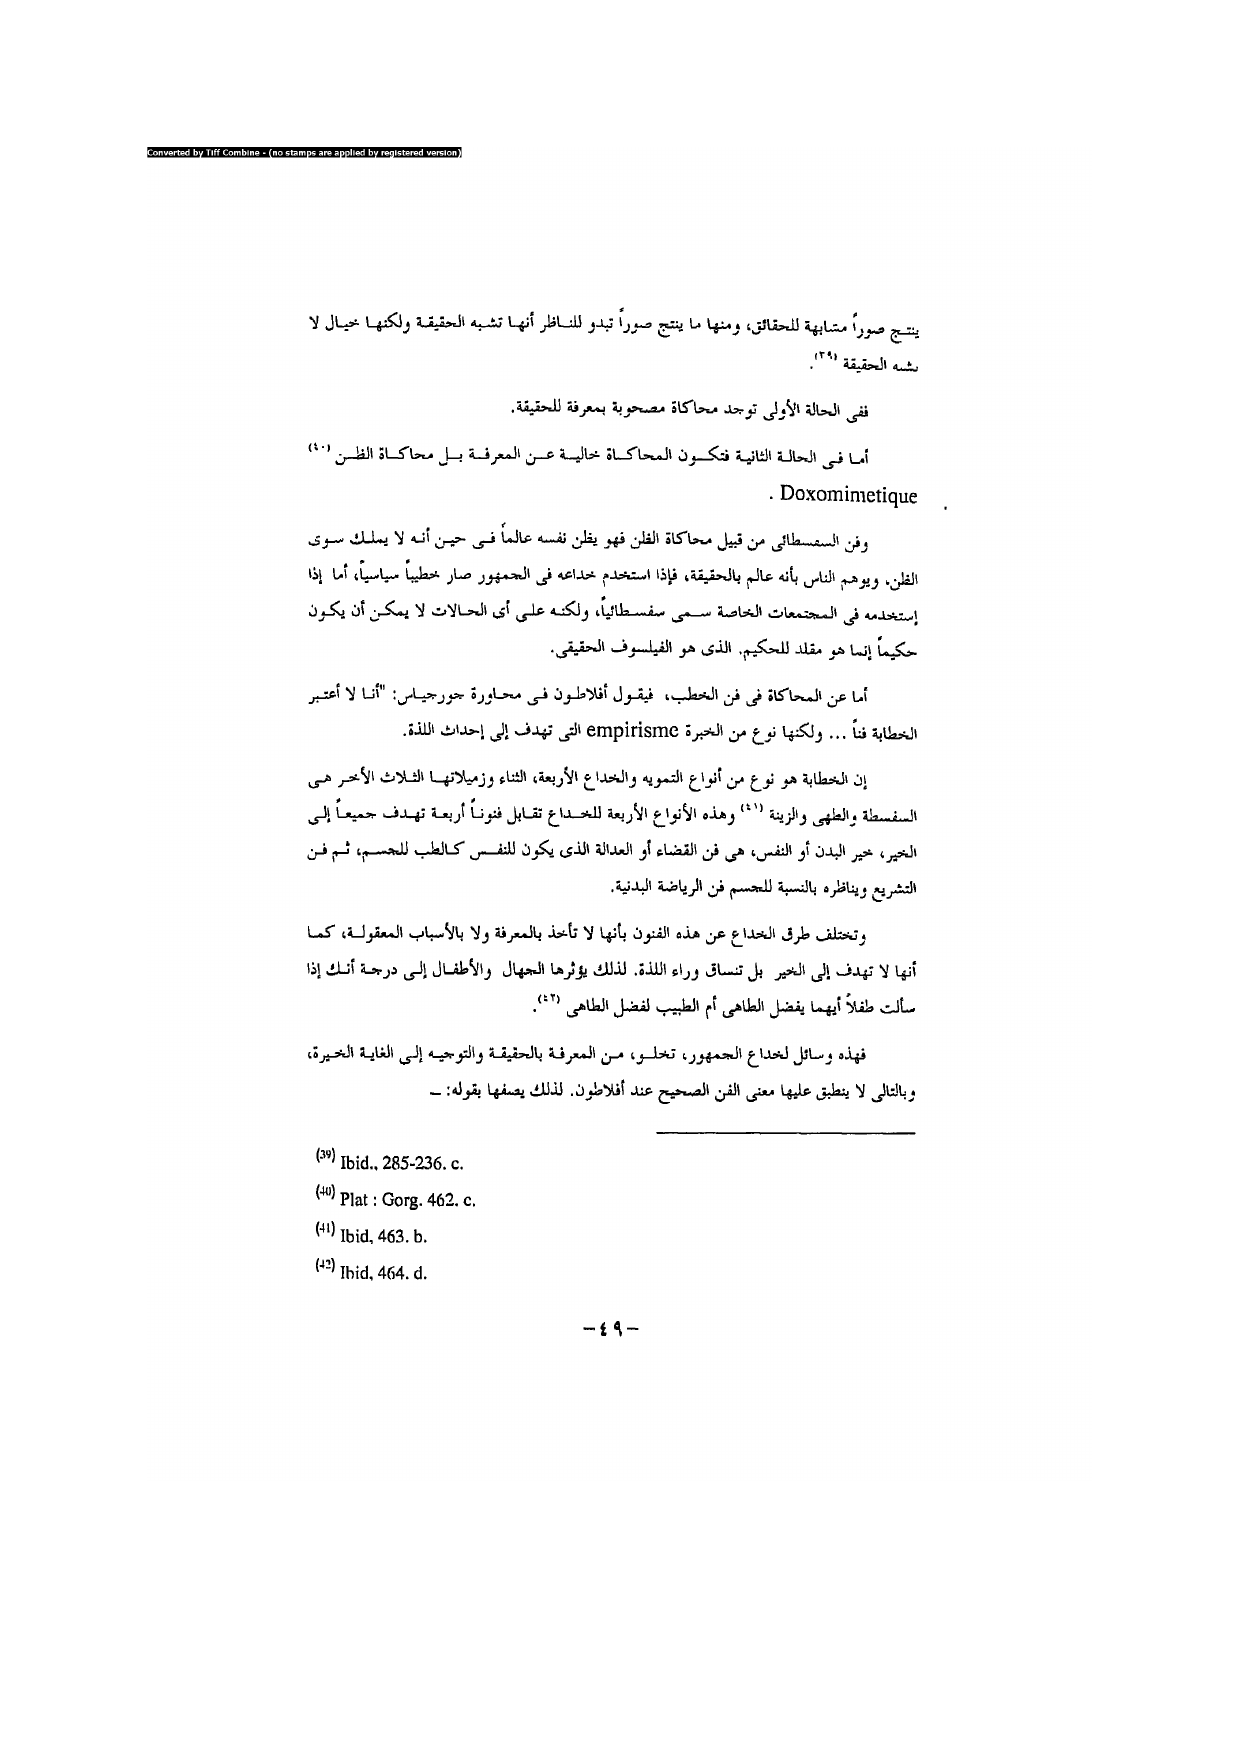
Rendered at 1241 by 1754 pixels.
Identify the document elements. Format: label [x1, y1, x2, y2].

picture [147, 147, 1093, 1481]
